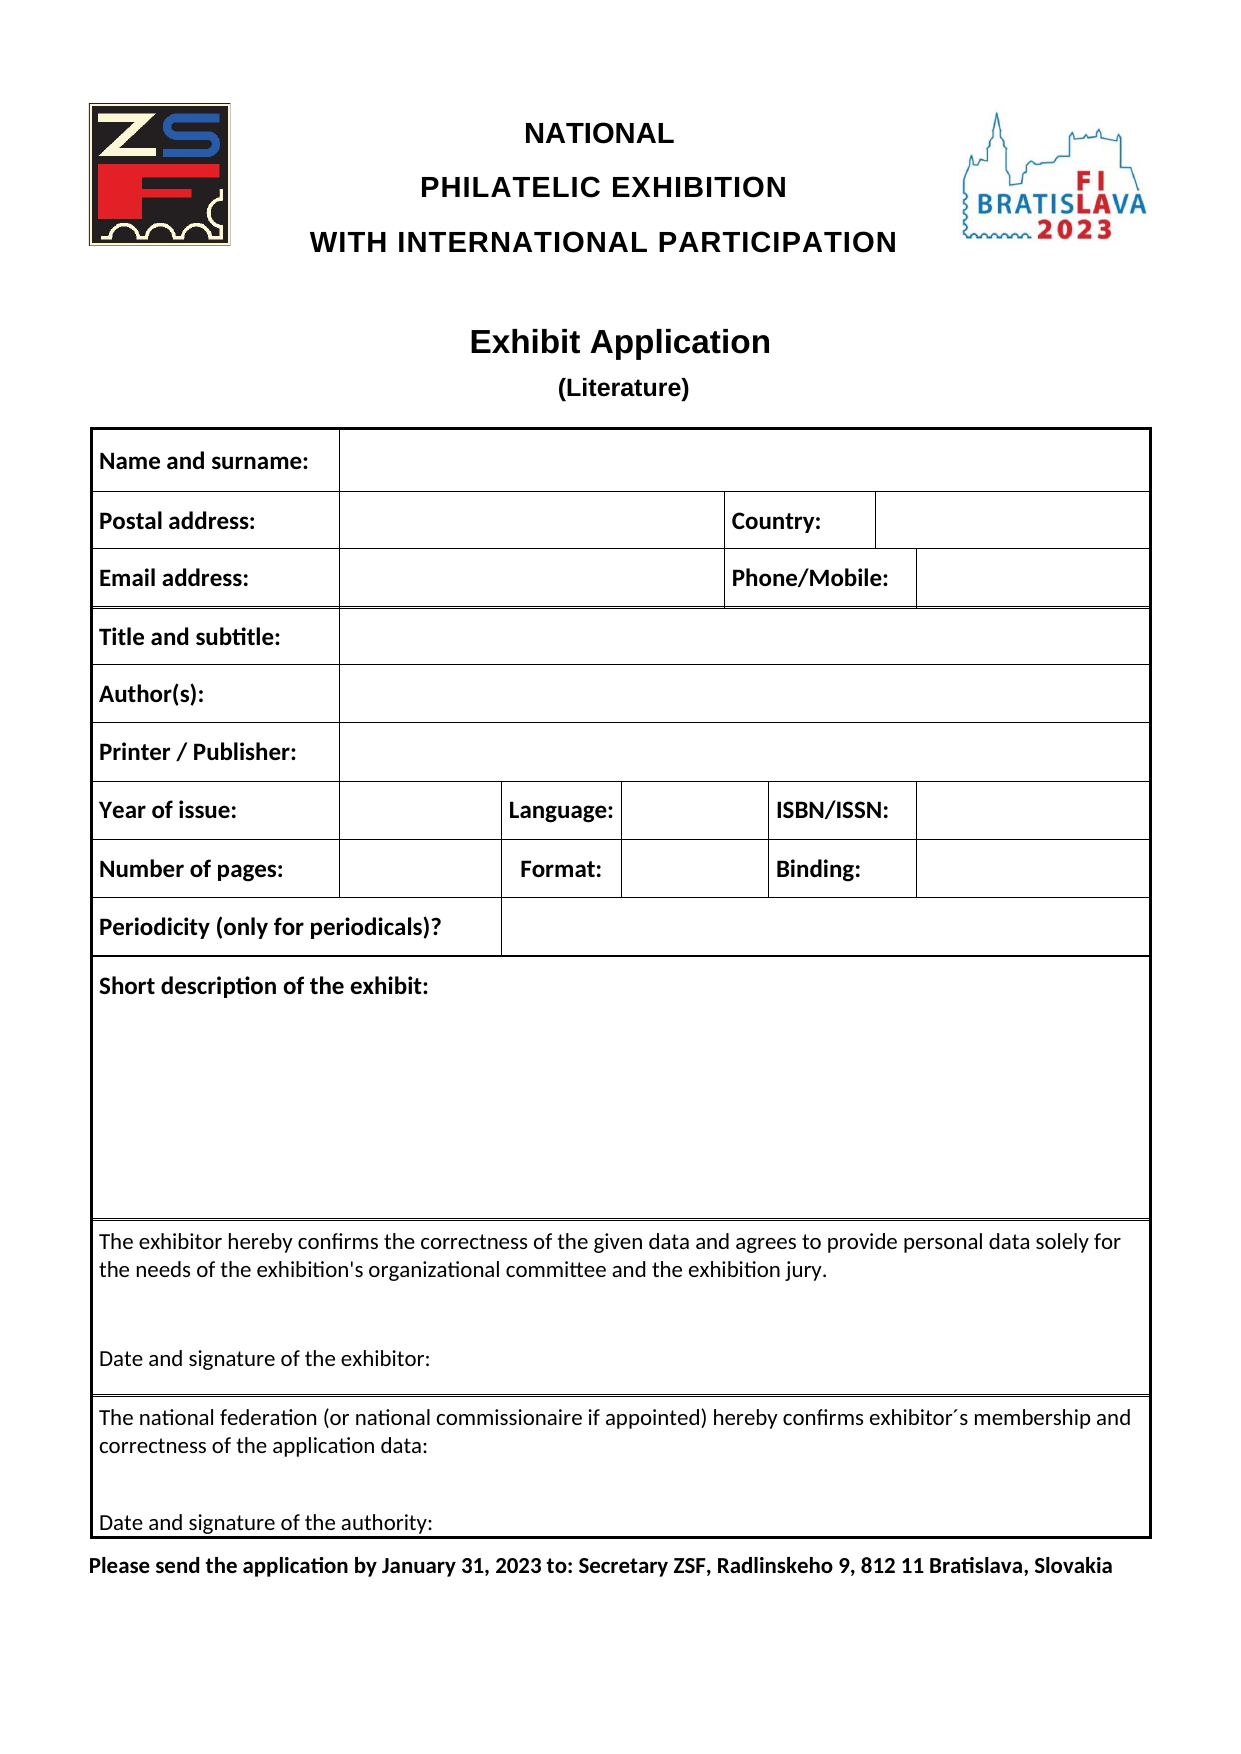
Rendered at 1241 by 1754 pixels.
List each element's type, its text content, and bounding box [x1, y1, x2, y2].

table_cell Year of issue: [93, 782, 339, 839]
text WITH INTERNATIONAL PARTICIPATION [89, 225, 1152, 258]
table_cell Format: [502, 840, 621, 897]
table_cell Binding: [769, 840, 916, 897]
text (Literature) [89, 373, 1152, 402]
picture [88, 103, 231, 246]
table_cell Language: [502, 782, 621, 839]
table_cell Phone/Mobile: [725, 549, 916, 606]
table_cell Country: [725, 492, 875, 548]
table_cell [622, 840, 768, 897]
table_cell Author(s): [93, 665, 339, 722]
table_cell Periodicity (only for periodicals)? [93, 898, 501, 955]
table_cell [340, 840, 501, 897]
table_cell [917, 782, 1149, 839]
text Exhibit Application [89, 322, 1152, 361]
table_cell ISBN/ISSN: [769, 782, 916, 839]
table_cell [876, 492, 1149, 548]
table_header [340, 430, 1149, 491]
table_header Name and surname: [93, 430, 339, 491]
table_cell [340, 492, 724, 548]
table_cell [340, 665, 1149, 722]
table_cell [917, 549, 1149, 606]
table_cell The national federation (or national commissionaire if appointed) hereby confirms exhibitor´s membership and correctness of the application data: Date and signature of the authority: [93, 1397, 1149, 1536]
table_cell Postal address: [93, 492, 339, 548]
text PHILATELIC EXHIBITION [231, 170, 958, 204]
table_cell [340, 549, 724, 606]
text NATIONAL [231, 116, 958, 149]
picture [958, 103, 1152, 246]
table_cell Printer / Publisher: [93, 723, 339, 781]
table_cell [340, 723, 1149, 781]
table_cell Number of pages: [93, 840, 339, 897]
table_cell [917, 840, 1149, 897]
table_cell [622, 782, 768, 839]
text Please send the application by January 31, 2023 to: Secretary ZSF, Radlinskeho 9, 812 11 Bratislava, Slovakia [89, 1551, 1152, 1579]
table_cell [340, 609, 1149, 664]
table_cell Title and subtitle: [93, 609, 339, 664]
table_cell The exhibitor hereby confirms the correctness of the given data and agrees to provide personal data solely for the needs of the exhibition's organizational committee and the exhibition jury. Date and signature of the exhibitor: [93, 1221, 1149, 1393]
table_cell [340, 782, 501, 839]
table_cell Email address: [93, 549, 339, 606]
table_cell Short description of the exhibit: [93, 957, 1149, 1218]
table_cell [502, 898, 1149, 955]
